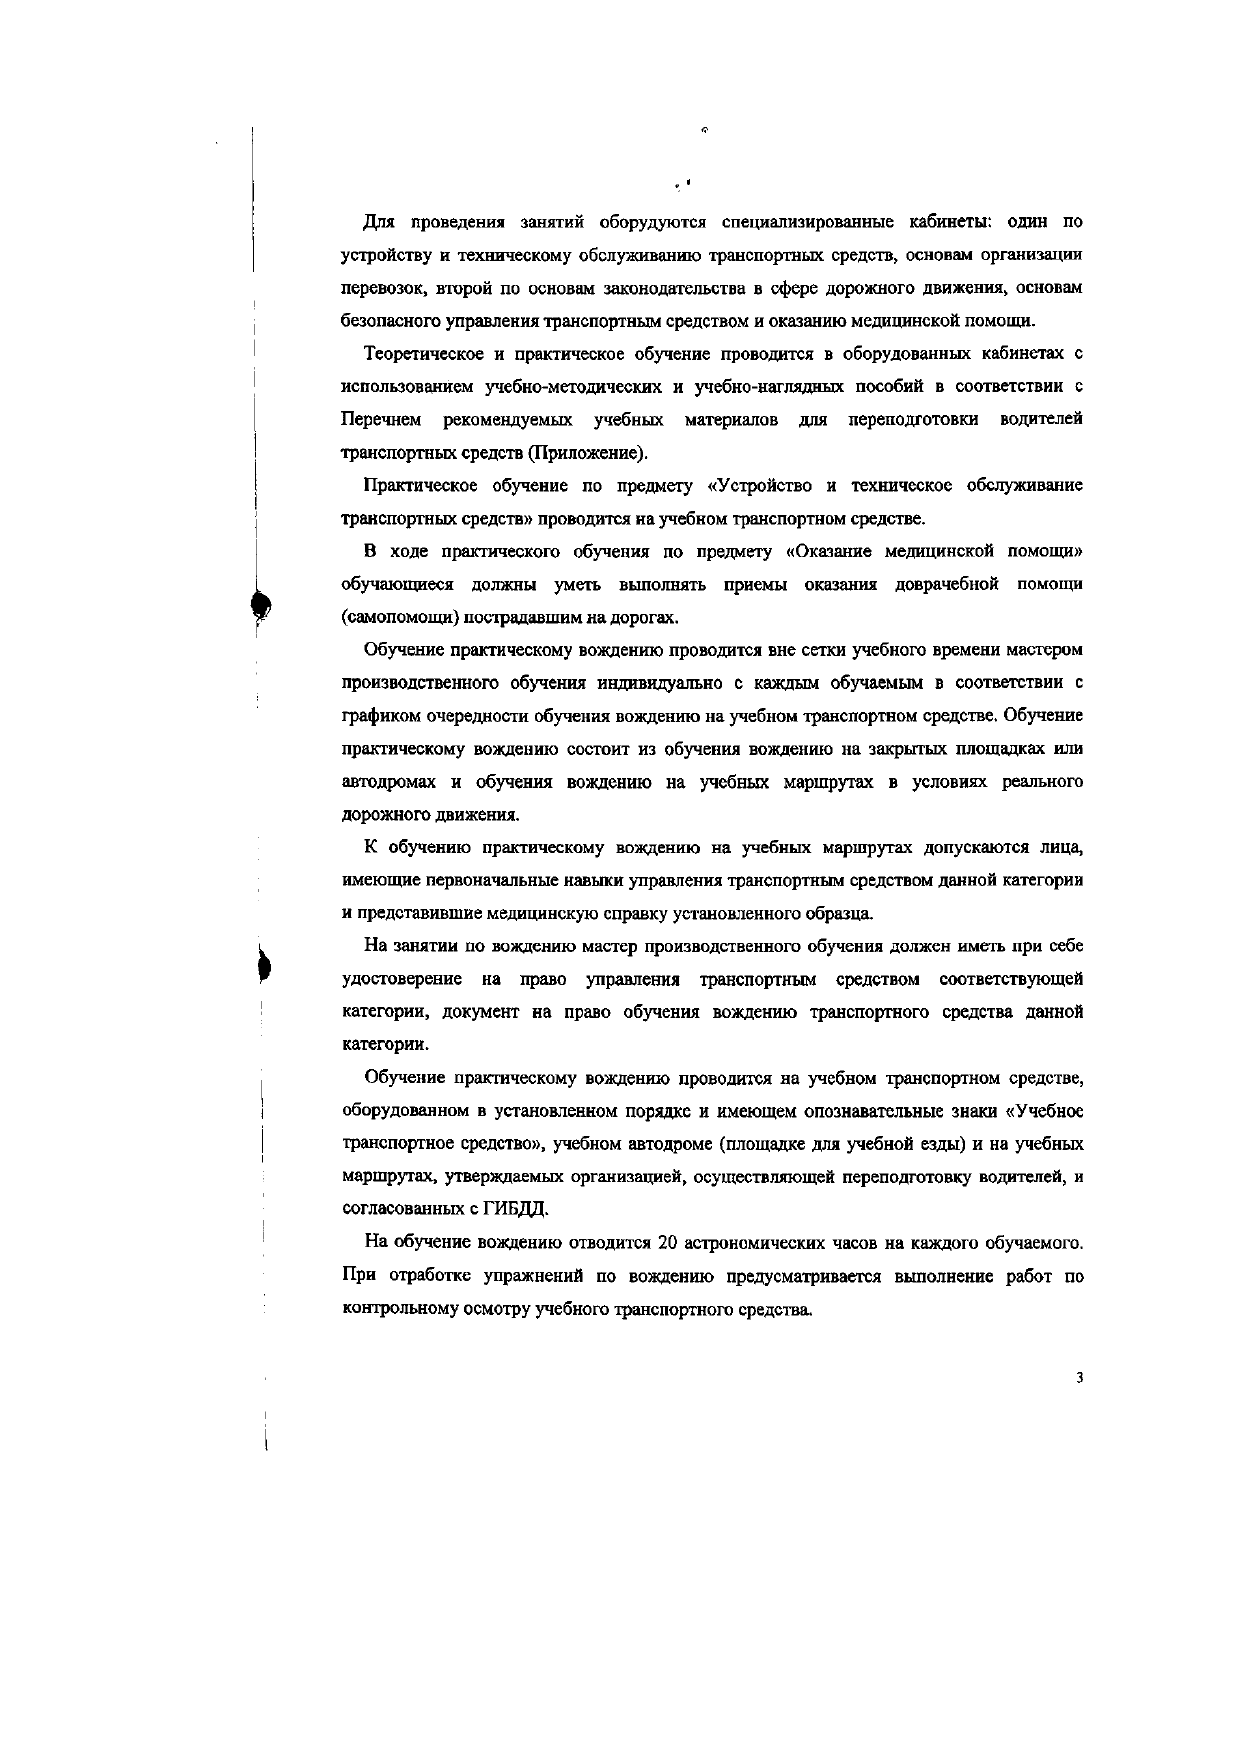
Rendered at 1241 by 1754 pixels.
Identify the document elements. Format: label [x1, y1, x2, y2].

picture [177, 118, 1148, 1454]
